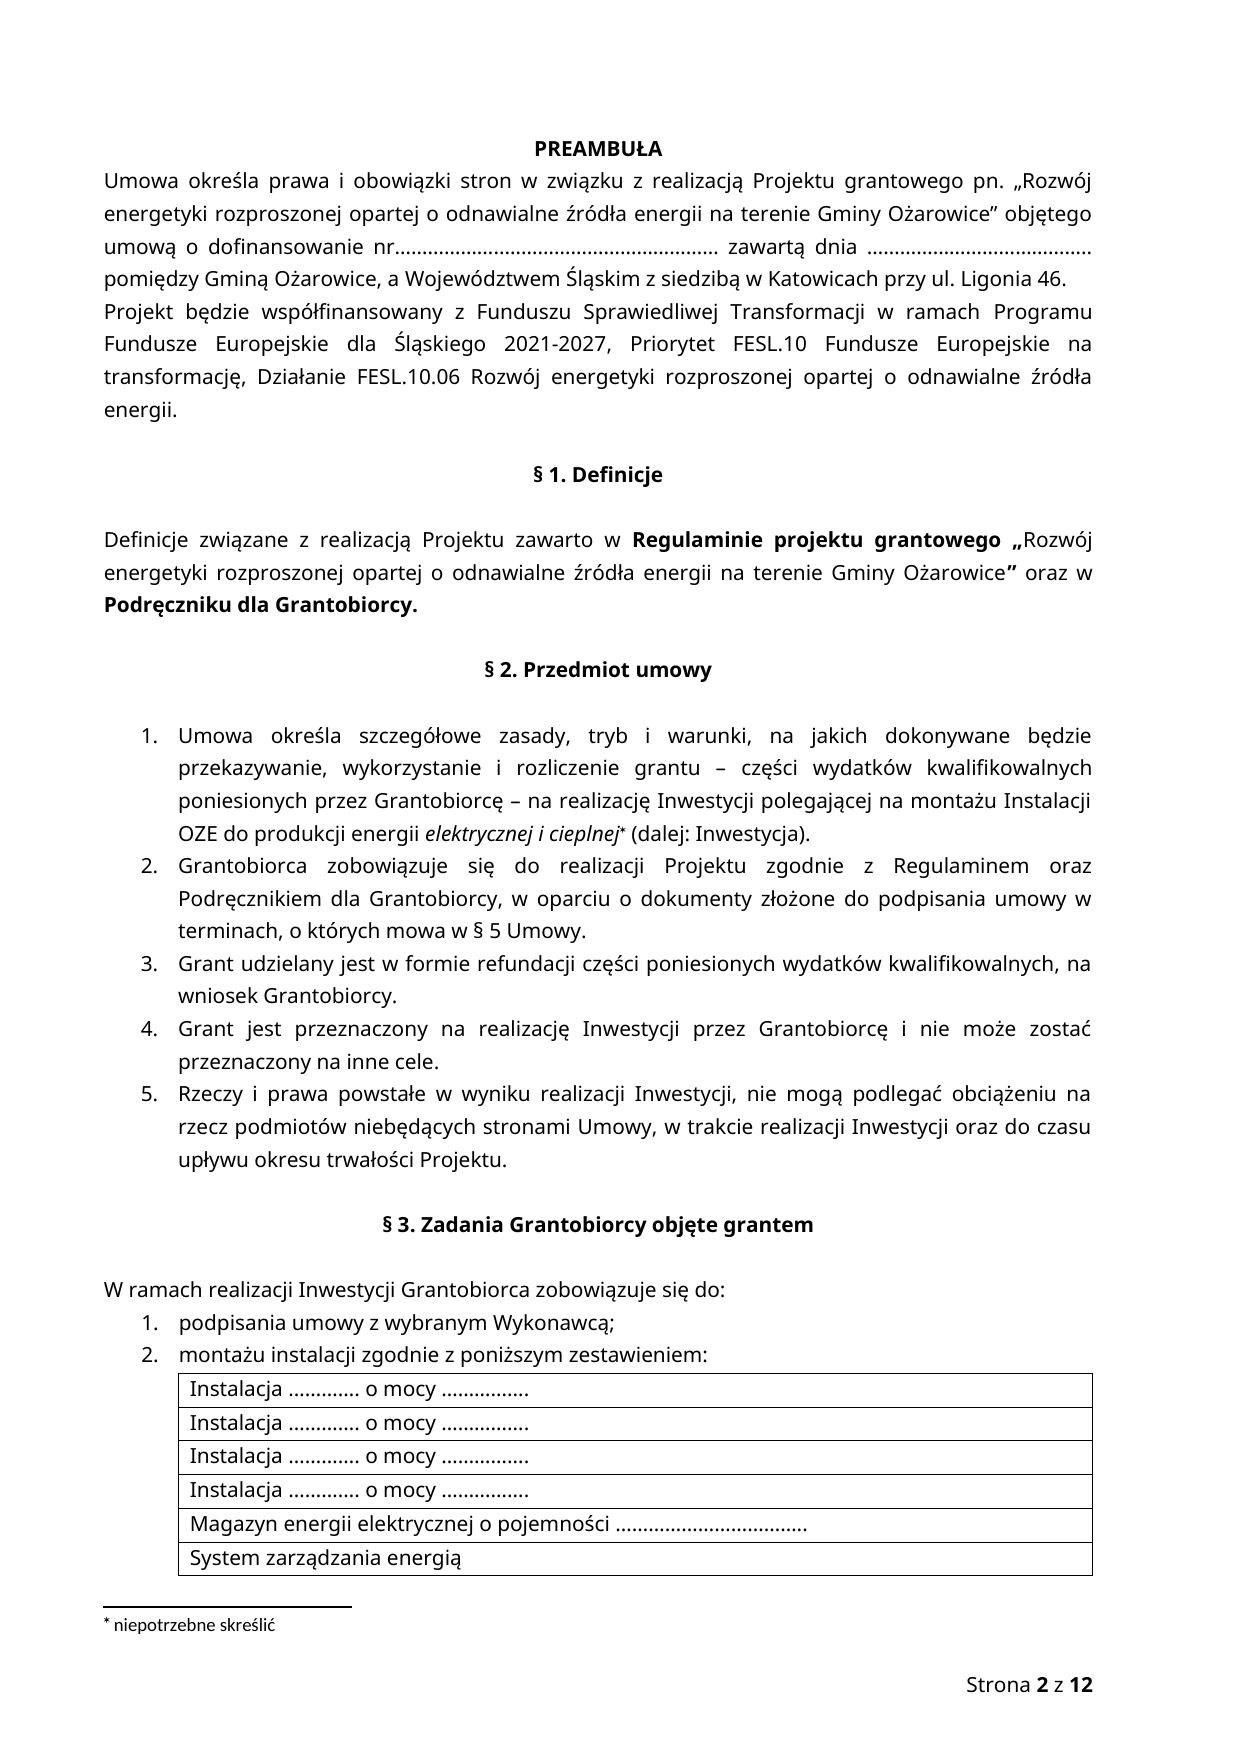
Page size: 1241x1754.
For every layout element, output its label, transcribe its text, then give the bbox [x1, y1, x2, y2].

text W ramach realizacji Inwestycji Grantobiorca zobowiązuje się do: [103, 1275, 1093, 1303]
table_header Instalacja …………. o mocy ……………. [179, 1374, 1092, 1407]
text PREAMBUŁA [103, 134, 1093, 162]
table_cell Instalacja …………. o mocy ……………. [179, 1475, 1092, 1508]
list Grant jest przeznaczony na realizację Inwestycji przez Grantobiorcę i nie może zostać przeznaczony na inne cele. [141, 1014, 1093, 1075]
table_cell Magazyn energii elektrycznej o pojemności …………………………….. [179, 1509, 1092, 1542]
text § 1. Definicje [103, 460, 1093, 488]
text Definicje związane z realizacją Projektu zawarto w Regulaminie projektu grantowego „Rozwój energetyki rozproszonej opartej o odnawialne źródła energii na terenie Gminy Ożarowice” oraz w Podręczniku dla Grantobiorcy. [103, 525, 1093, 619]
table_cell Instalacja …………. o mocy ……………. [179, 1408, 1092, 1440]
list Umowa określa szczegółowe zasady, tryb i warunki, na jakich dokonywane będzie przekazywanie, wykorzystanie i rozliczenie grantu – części wydatków kwalifikowalnych poniesionych przez Grantobiorcę – na realizację Inwestycji polegającej na montażu Instalacji OZE do produkcji energii elektrycznej i cieplnej (dalej: Inwestycja). [141, 721, 1093, 847]
table_cell Instalacja …………. o mocy ……………. [179, 1441, 1092, 1474]
text § 3. Zadania Grantobiorcy objęte grantem [103, 1210, 1093, 1238]
text Umowa określa prawa i obowiązki stron w związku z realizacją Projektu grantowego pn. „Rozwój energetyki rozproszonej opartej o odnawialne źródła energii na terenie Gminy Ożarowice” objętego umową o dofinansowanie nr………………..………………………………… zawartą dnia ………………………………….. pomiędzy Gminą Ożarowice, a Województwem Śląskim z siedzibą w Katowicach przy ul. Ligonia 46. [103, 167, 1093, 293]
list Grant udzielany jest w formie refundacji części poniesionych wydatków kwalifikowalnych, na wniosek Grantobiorcy. [141, 949, 1093, 1010]
text § 2. Przedmiot umowy [103, 656, 1093, 684]
table_cell System zarządzania energią [179, 1543, 1092, 1575]
text Projekt będzie współfinansowany z Funduszu Sprawiedliwej Transformacji w ramach Programu Fundusze Europejskie dla Śląskiego 2021-2027, Priorytet FESL.10 Fundusze Europejskie na transformację, Działanie FESL.10.06 Rozwój energetyki rozproszonej opartej o odnawialne źródła energii. [103, 297, 1093, 423]
list podpisania umowy z wybranym Wykonawcą; [141, 1308, 1093, 1336]
list Rzeczy i prawa powstałe w wyniku realizacji Inwestycji, nie mogą podlegać obciążeniu na rzecz podmiotów niebędących stronami Umowy, w trakcie realizacji Inwestycji oraz do czasu upływu okresu trwałości Projektu. [141, 1079, 1093, 1173]
list montażu instalacji zgodnie z poniższym zestawieniem: [141, 1340, 1093, 1369]
list Grantobiorca zobowiązuje się do realizacji Projektu zgodnie z Regulaminem oraz Podręcznikiem dla Grantobiorcy, w oparciu o dokumenty złożone do podpisania umowy w terminach, o których mowa w § 5 Umowy. [141, 851, 1093, 945]
